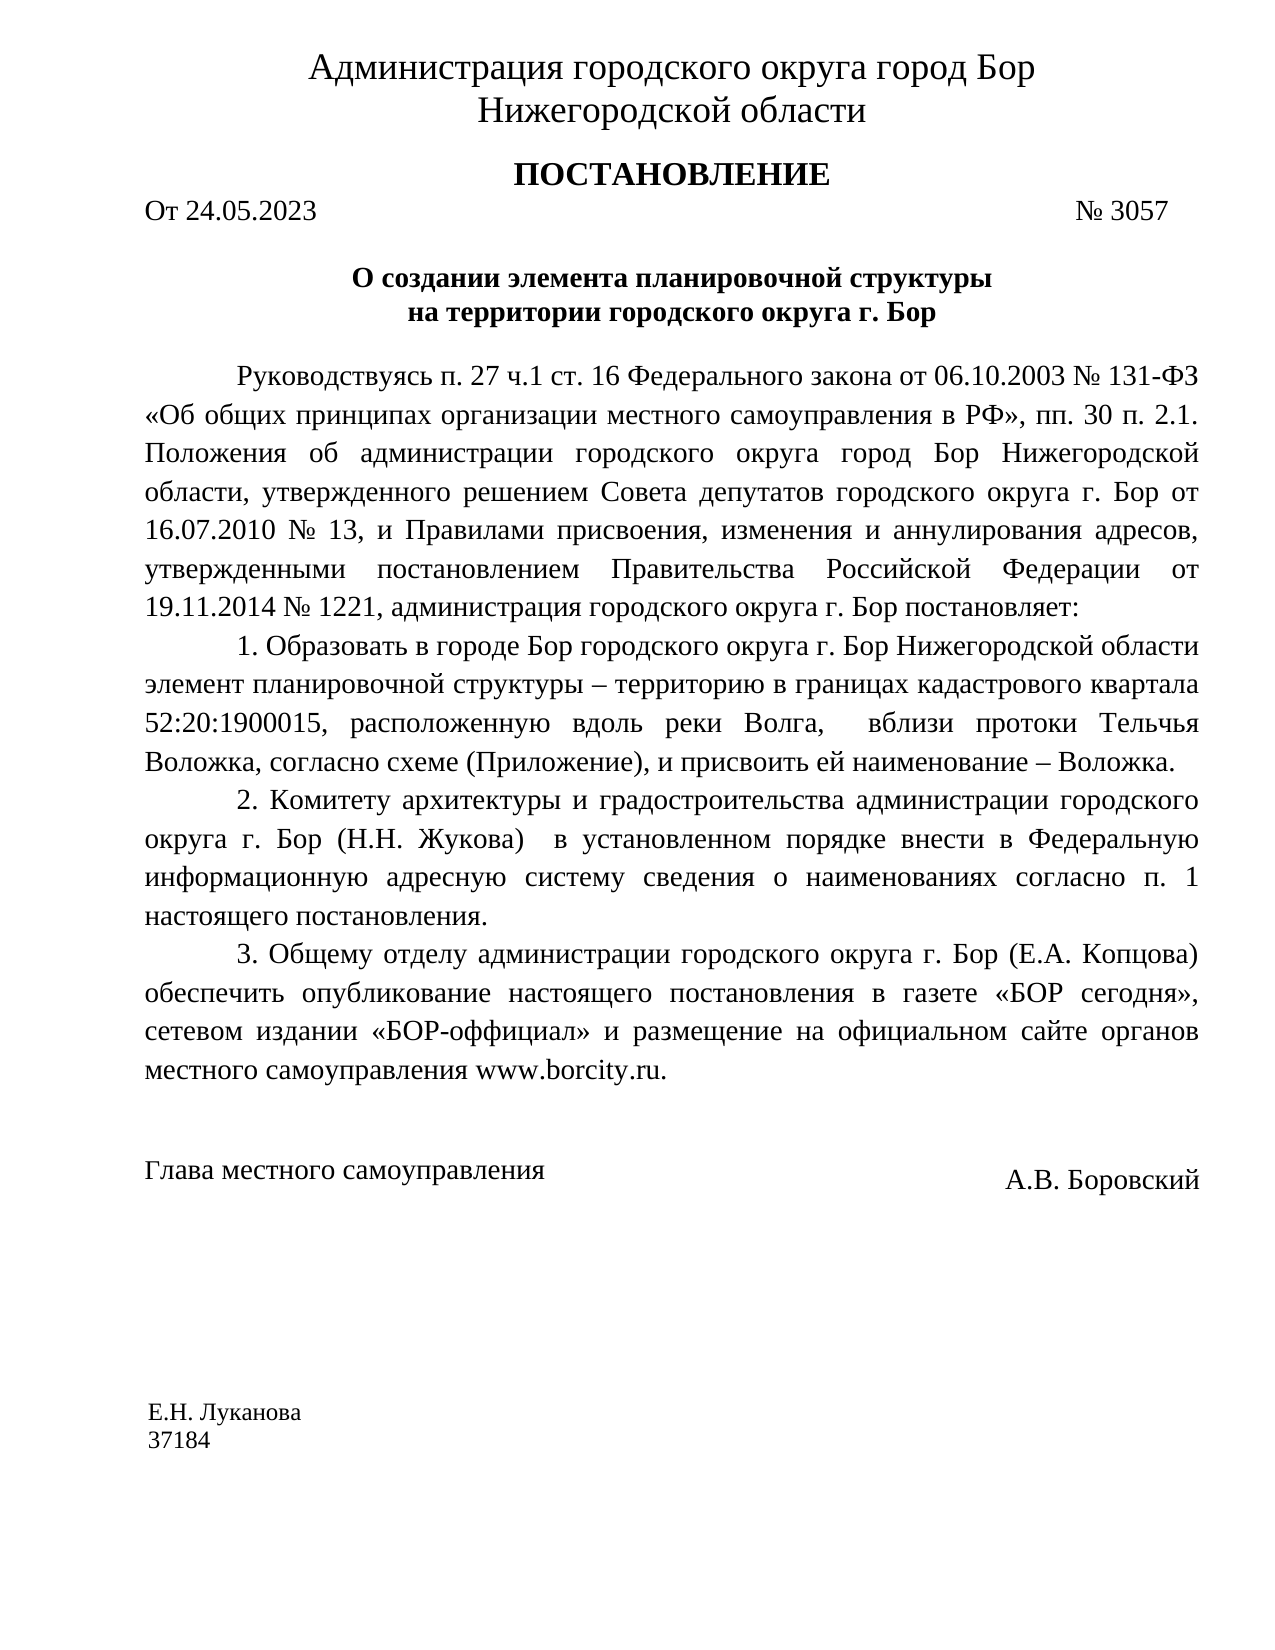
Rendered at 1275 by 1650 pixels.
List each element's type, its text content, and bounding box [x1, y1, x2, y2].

table_header О создании элемента планировочной структуры на территории городского округа г. Бор [133, 260, 1211, 358]
table_cell Глава местного самоуправления [133, 1090, 635, 1196]
text Нижегородской области [133, 87, 1211, 131]
table_header № 3057 [631, 193, 1211, 227]
text ПОСТАНОВЛЕНИЕ [133, 155, 1211, 193]
text Е.Н. Луканова [148, 1397, 1211, 1426]
table_cell Руководствуясь п. 27 ч.1 ст. 16 Федерального закона от 06.10.2003 № 131-ФЗ «Об общих принципах организации местного самоуправления в РФ», пп. 30 п. 2.1. Положения об администрации городского округа город Бор Нижегородской области, утвержденного решением Совета депутатов городского округа г. Бор от 16.07.2010 № 13, и Правилами присвоения, изменения и аннулирования адресов, утвержденными постановлением Правительства Российской Федерации от 19.11.2014 № 1221, администрация городского округа г. Бор постановляет: 1. Образовать в городе Бор городского округа г. Бор Нижегородской области элемент планировочной структуры – территорию в границах кадастрового квартала 52:20:1900015, расположенную вдоль реки Волга, вблизи протоки Тельчья Воложка, согласно схеме (Приложение), и присвоить ей наименование – Воложка. 2. Комитету архитектуры и градостроительства администрации городского округа г. Бор (Н.Н. Жукова) в установленном порядке внести в Федеральную информационную адресную систему сведения о наименованиях согласно п. 1 настоящего постановления. 3. Общему отделу администрации городского округа г. Бор (Е.А. Копцова) обеспечить опубликование настоящего постановления в газете «БОР сегодня», сетевом издании «БОР-оффициал» и размещение на официальном сайте органов местного самоуправления www.borcity.ru. [133, 358, 1211, 1090]
table_header От 24.05.2023 [133, 193, 631, 227]
text Администрация городского округа город Бор [133, 44, 1211, 87]
text 37184 [148, 1426, 1211, 1454]
table_cell А.В. Боровский [635, 1090, 1211, 1196]
